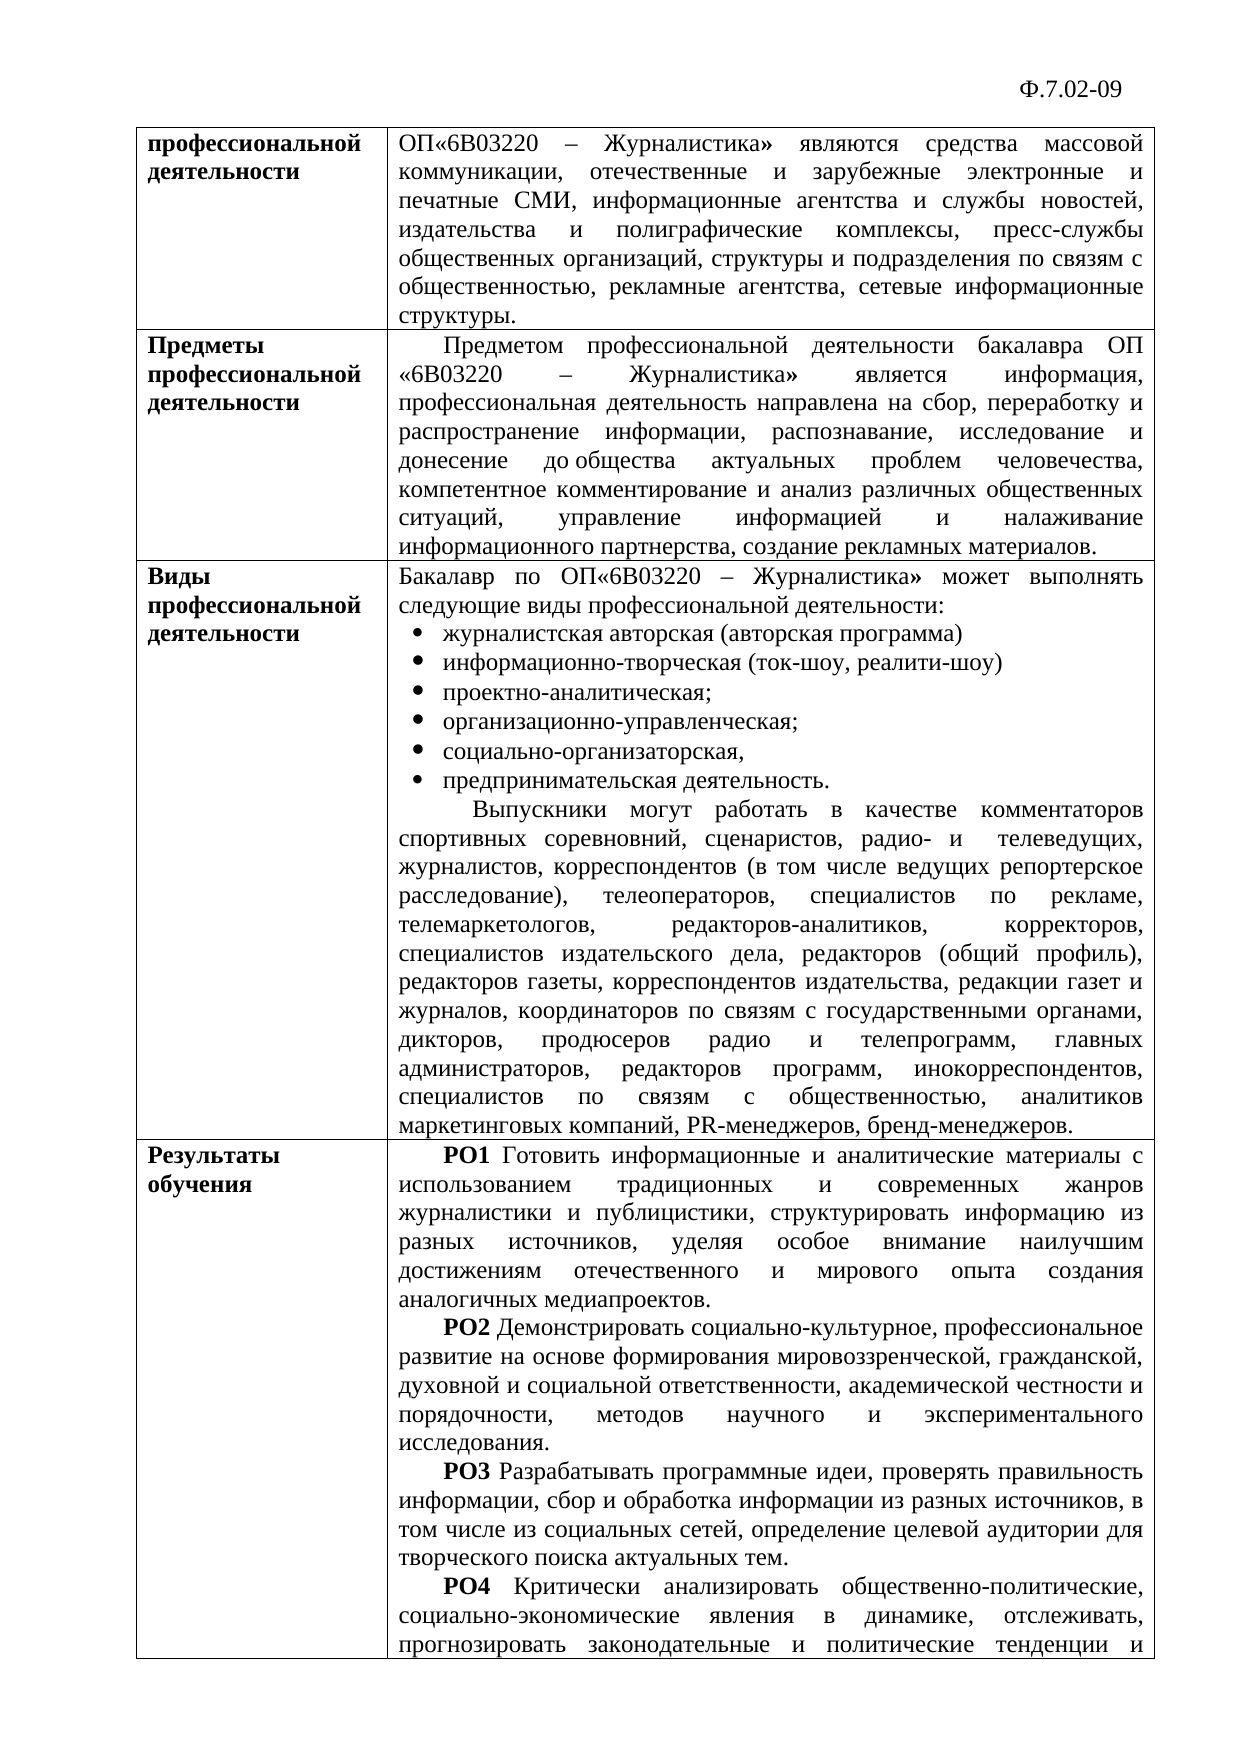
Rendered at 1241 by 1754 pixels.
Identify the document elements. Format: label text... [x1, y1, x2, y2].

table_cell Бакалавр по ОП«6В03220 – Журналистика» может выполнять следующие виды профессиональной деятельности: журналистская авторская (авторская программа) информационно-творческая (ток-шоу, реалити-шоу) проектно-аналитическая; организационно-управленческая; социально-организаторская, предпринимательская деятельность. Выпускники могут работать в качестве комментаторов спортивных соревновний, сценаристов, радио- и телеведущих, журналистов, корреспондентов (в том числе ведущих репортерское расследование), телеоператоров, специалистов по рекламе, телемаркетологов, редакторов-аналитиков, корректоров, специалистов издательского дела, редакторов (общий профиль), редакторов газеты, корреспондентов издательства, редакции газет и журналов, координаторов по связям с государственными органами, дикторов, продюсеров радио и телепрограмм, главных администраторов, редакторов программ, инокорреспондентов, специалистов по связям с общественностью, аналитиков маркетинговых компаний, PR-менеджеров, бренд-менеджеров. [388, 561, 1154, 1139]
table_cell Виды профессиональной деятельности [137, 561, 387, 1139]
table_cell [137, 128, 387, 329]
table_cell Предметом профессиональной деятельности бакалавра ОП «6В03220 – Журналистика» является информация, профессиональная деятельность направлена на сбор, переработку и распространение информации, распознавание, исследование и донесение до общества актуальных проблем человечества, компетентное комментирование и анализ различных общественных ситуаций, управление информацией и налаживание информационного партнерства, создание рекламных материалов. [388, 330, 1154, 560]
table_cell Предметы профессиональной деятельности [137, 330, 387, 560]
table_cell Результаты обучения [137, 1140, 387, 1657]
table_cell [388, 128, 1154, 329]
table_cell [388, 1140, 1154, 1657]
